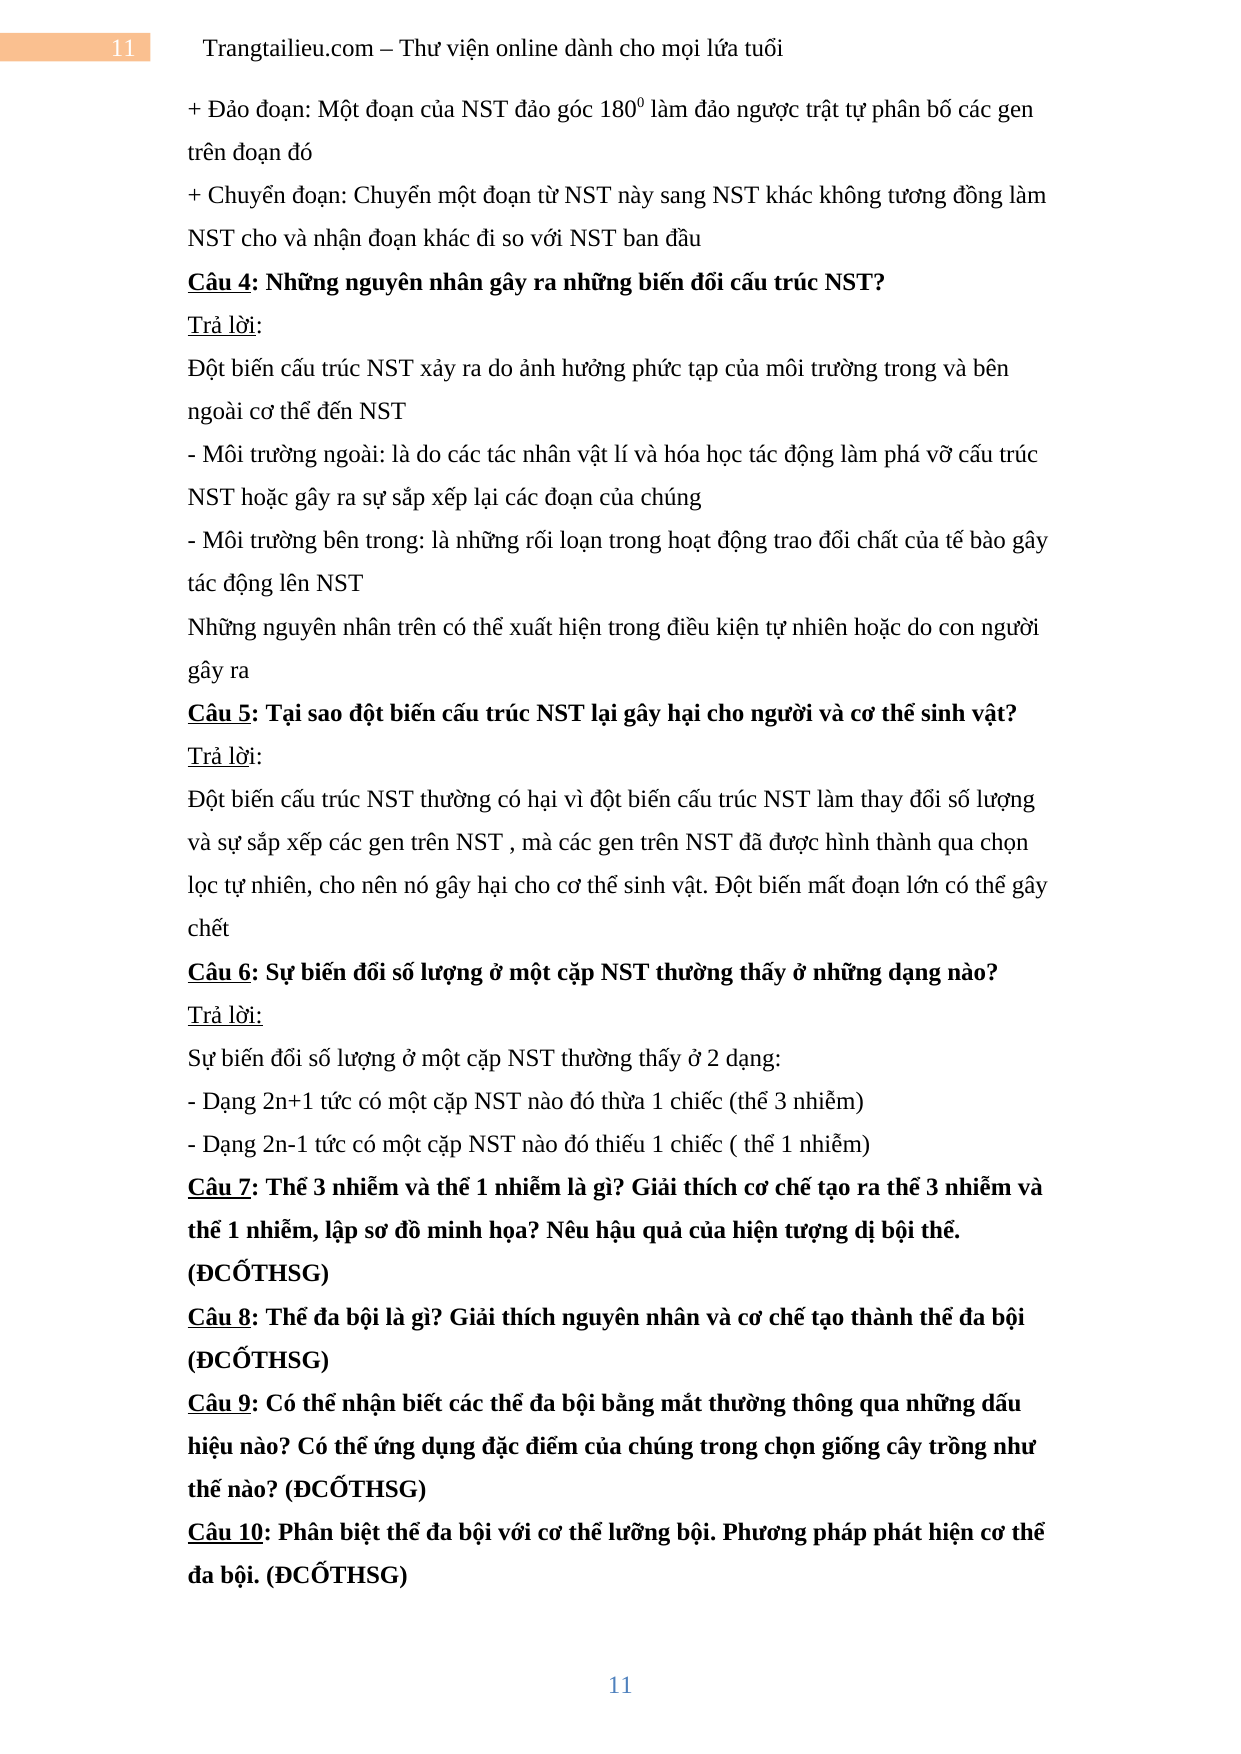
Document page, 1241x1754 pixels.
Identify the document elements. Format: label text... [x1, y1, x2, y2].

text Trả lời: [187, 310, 1053, 338]
text Câu 6: Sự biến đổi số lượng ở một cặp NST thường thấy ở những dạng nào? [187, 957, 1053, 985]
text Câu 10: Phân biệt thể đa bội với cơ thể lưỡng bội. Phương pháp phát hiện cơ thể đa bội. (ĐCỐTHSG) [187, 1517, 1053, 1589]
text Những nguyên nhân trên có thể xuất hiện trong điều kiện tự nhiên hoặc do con người gây ra [187, 612, 1053, 683]
text Câu 8: Thể đa bội là gì? Giải thích nguyên nhân và cơ chế tạo thành thể đa bội (ĐCỐTHSG) [187, 1302, 1053, 1373]
text Câu 5: Tại sao đột biến cấu trúc NST lại gây hại cho người và cơ thể sinh vật? [187, 698, 1053, 727]
text Trả lời: [187, 741, 1053, 770]
text + Chuyển đoạn: Chuyển một đoạn từ NST này sang NST khác không tương đồng làm NST cho và nhận đoạn khác đi so với NST ban đầu [187, 180, 1053, 252]
text Trả lời: [187, 1000, 1053, 1028]
text - Dạng 2n-1 tức có một cặp NST nào đó thiếu 1 chiếc ( thể 1 nhiễm) [187, 1129, 1053, 1158]
text - Dạng 2n+1 tức có một cặp NST nào đó thừa 1 chiếc (thể 3 nhiễm) [187, 1086, 1053, 1115]
text Đột biến cấu trúc NST xảy ra do ảnh hưởng phức tạp của môi trường trong và bên ngoài cơ thể đến NST [187, 353, 1053, 425]
text Đột biến cấu trúc NST thường có hại vì đột biến cấu trúc NST làm thay đổi số lượng và sự sắp xếp các gen trên NST , mà các gen trên NST đã được hình thành qua chọn lọc tự nhiên, cho nên nó gây hại cho cơ thể sinh vật. Đột biến mất đoạn lớn có thể gây chết [187, 784, 1053, 942]
text - Môi trường ngoài: là do các tác nhân vật lí và hóa học tác động làm phá vỡ cấu trúc NST hoặc gây ra sự sắp xếp lại các đoạn của chúng [187, 439, 1053, 511]
text Câu 9: Có thể nhận biết các thể đa bội bằng mắt thường thông qua những dấu hiệu nào? Có thể ứng dụng đặc điểm của chúng trong chọn giống cây trồng như thế nào? (ĐCỐTHSG) [187, 1388, 1053, 1503]
text Câu 4: Những nguyên nhân gây ra những biến đổi cấu trúc NST? [187, 267, 1053, 295]
text - Môi trường bên trong: là những rối loạn trong hoạt động trao đổi chất của tế bào gây tác động lên NST [187, 525, 1053, 597]
text Sự biến đổi số lượng ở một cặp NST thường thấy ở 2 dạng: [187, 1043, 1053, 1072]
text Câu 7: Thể 3 nhiễm và thể 1 nhiễm là gì? Giải thích cơ chế tạo ra thể 3 nhiễm và thể 1 nhiễm, lập sơ đồ minh họa? Nêu hậu quả của hiện tượng dị bội thể. (ĐCỐTHSG) [187, 1172, 1053, 1287]
text + Đảo đoạn: Một đoạn của NST đảo góc 1800 làm đảo ngược trật tự phân bố các gen trên đoạn đó [187, 94, 1053, 166]
